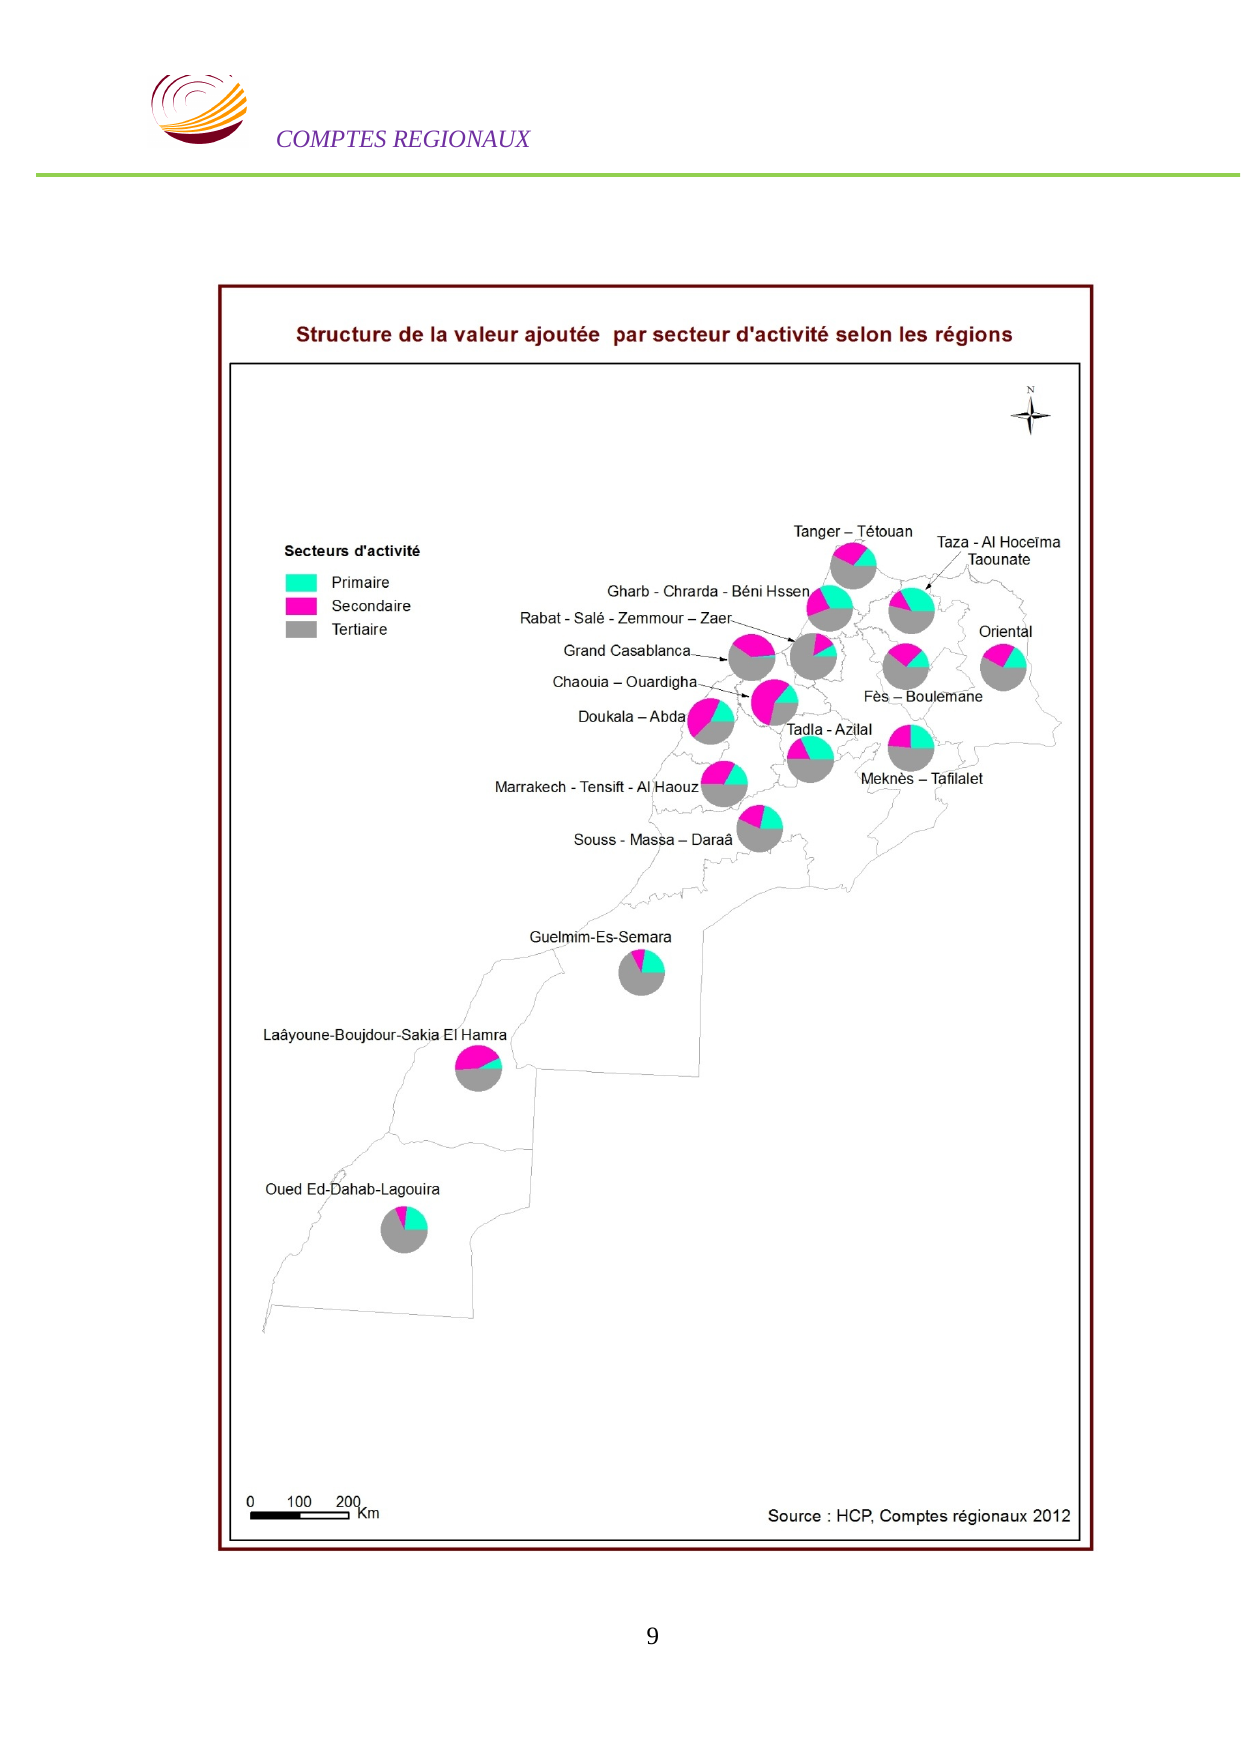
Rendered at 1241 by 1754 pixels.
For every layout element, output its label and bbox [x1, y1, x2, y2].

picture [191, 264, 1117, 1571]
picture [147, 75, 250, 148]
